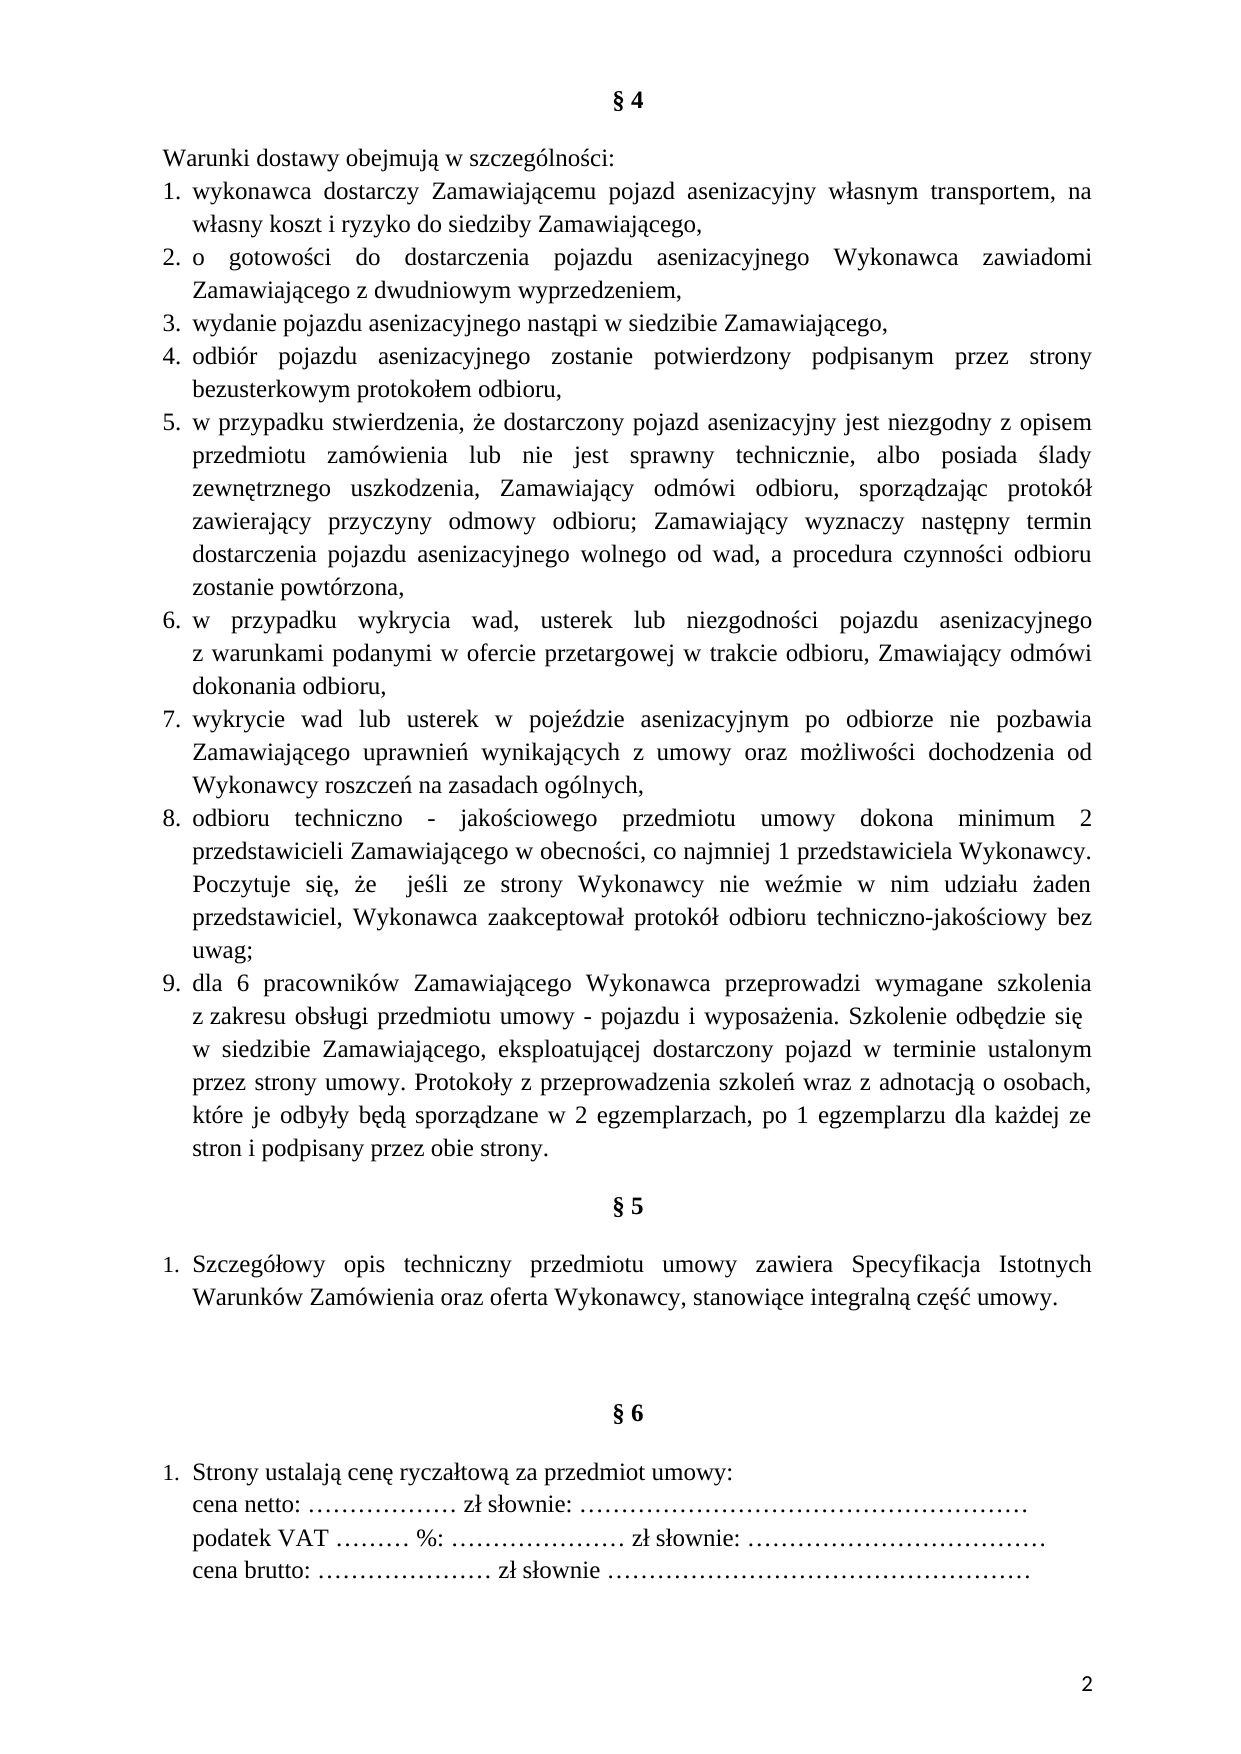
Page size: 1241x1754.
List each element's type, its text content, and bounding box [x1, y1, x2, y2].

text cena netto: ……………… zł słownie: ……………………………………………… podatek VAT ……… %: ………………… zł słownie: ……………………………… [192, 1489, 1093, 1551]
list wykrycie wad lub usterek w pojeździe asenizacyjnym po odbiorze nie pozbawia Zamawiającego uprawnień wynikających z umowy oraz możliwości dochodzenia od Wykonawcy roszczeń na zasadach ogólnych, [162, 704, 1093, 799]
text § 4 [162, 85, 1093, 113]
text § 5 [162, 1191, 1093, 1220]
list wydanie pojazdu asenizacyjnego nastąpi w siedzibie Zamawiającego, [162, 308, 1093, 337]
list w przypadku wykrycia wad, usterek lub niezgodności pojazdu asenizacyjnego z warunkami podanymi w ofercie przetargowej w trakcie odbioru, Zmawiający odmówi dokonania odbioru, [162, 605, 1093, 700]
list dla 6 pracowników Zamawiającego Wykonawca przeprowadzi wymagane szkolenia z zakresu obsługi przedmiotu umowy - pojazdu i wyposażenia. Szkolenie odbędzie się w siedzibie Zamawiającego, eksploatującej dostarczony pojazd w terminie ustalonym przez strony umowy. Protokoły z przeprowadzenia szkoleń wraz z adnotacją o osobach, które je odbyły będą sporządzane w 2 egzemplarzach, po 1 egzemplarzu dla każdej ze stron i podpisany przez obie strony. [162, 968, 1093, 1162]
text Warunki dostawy obejmują w szczególności: [162, 143, 1093, 172]
list Strony ustalają cenę ryczałtową za przedmiot umowy: [162, 1457, 1093, 1485]
text § 6 [162, 1398, 1093, 1427]
list wykonawca dostarczy Zamawiającemu pojazd asenizacyjny własnym transportem, na własny koszt i ryzyko do siedziby Zamawiającego, [162, 176, 1093, 238]
list odbiór pojazdu asenizacyjnego zostanie potwierdzony podpisanym przez strony bezusterkowym protokołem odbioru, [162, 341, 1093, 403]
list odbioru techniczno - jakościowego przedmiotu umowy dokona minimum 2 przedstawicieli Zamawiającego w obecności, co najmniej 1 przedstawiciela Wykonawcy. Poczytuje się, że jeśli ze strony Wykonawcy nie weźmie w nim udziału żaden przedstawiciel, Wykonawca zaakceptował protokół odbioru techniczno-jakościowy bez uwag; [162, 803, 1093, 964]
list o gotowości do dostarczenia pojazdu asenizacyjnego Wykonawca zawiadomi Zamawiającego z dwudniowym wyprzedzeniem, [162, 242, 1093, 304]
list w przypadku stwierdzenia, że dostarczony pojazd asenizacyjny jest niezgodny z opisem przedmiotu zamówienia lub nie jest sprawny technicznie, albo posiada ślady zewnętrznego uszkodzenia, Zamawiający odmówi odbioru, sporządzając protokół zawierający przyczyny odmowy odbioru; Zamawiający wyznaczy następny termin dostarczenia pojazdu asenizacyjnego wolnego od wad, a procedura czynności odbioru zostanie powtórzona, [162, 407, 1093, 601]
list Szczegółowy opis techniczny przedmiotu umowy zawiera Specyfikacja Istotnych Warunków Zamówienia oraz oferta Wykonawcy, stanowiące integralną część umowy. [162, 1249, 1093, 1311]
text cena brutto: ………………… zł słownie …………………………………………… [192, 1556, 1093, 1584]
